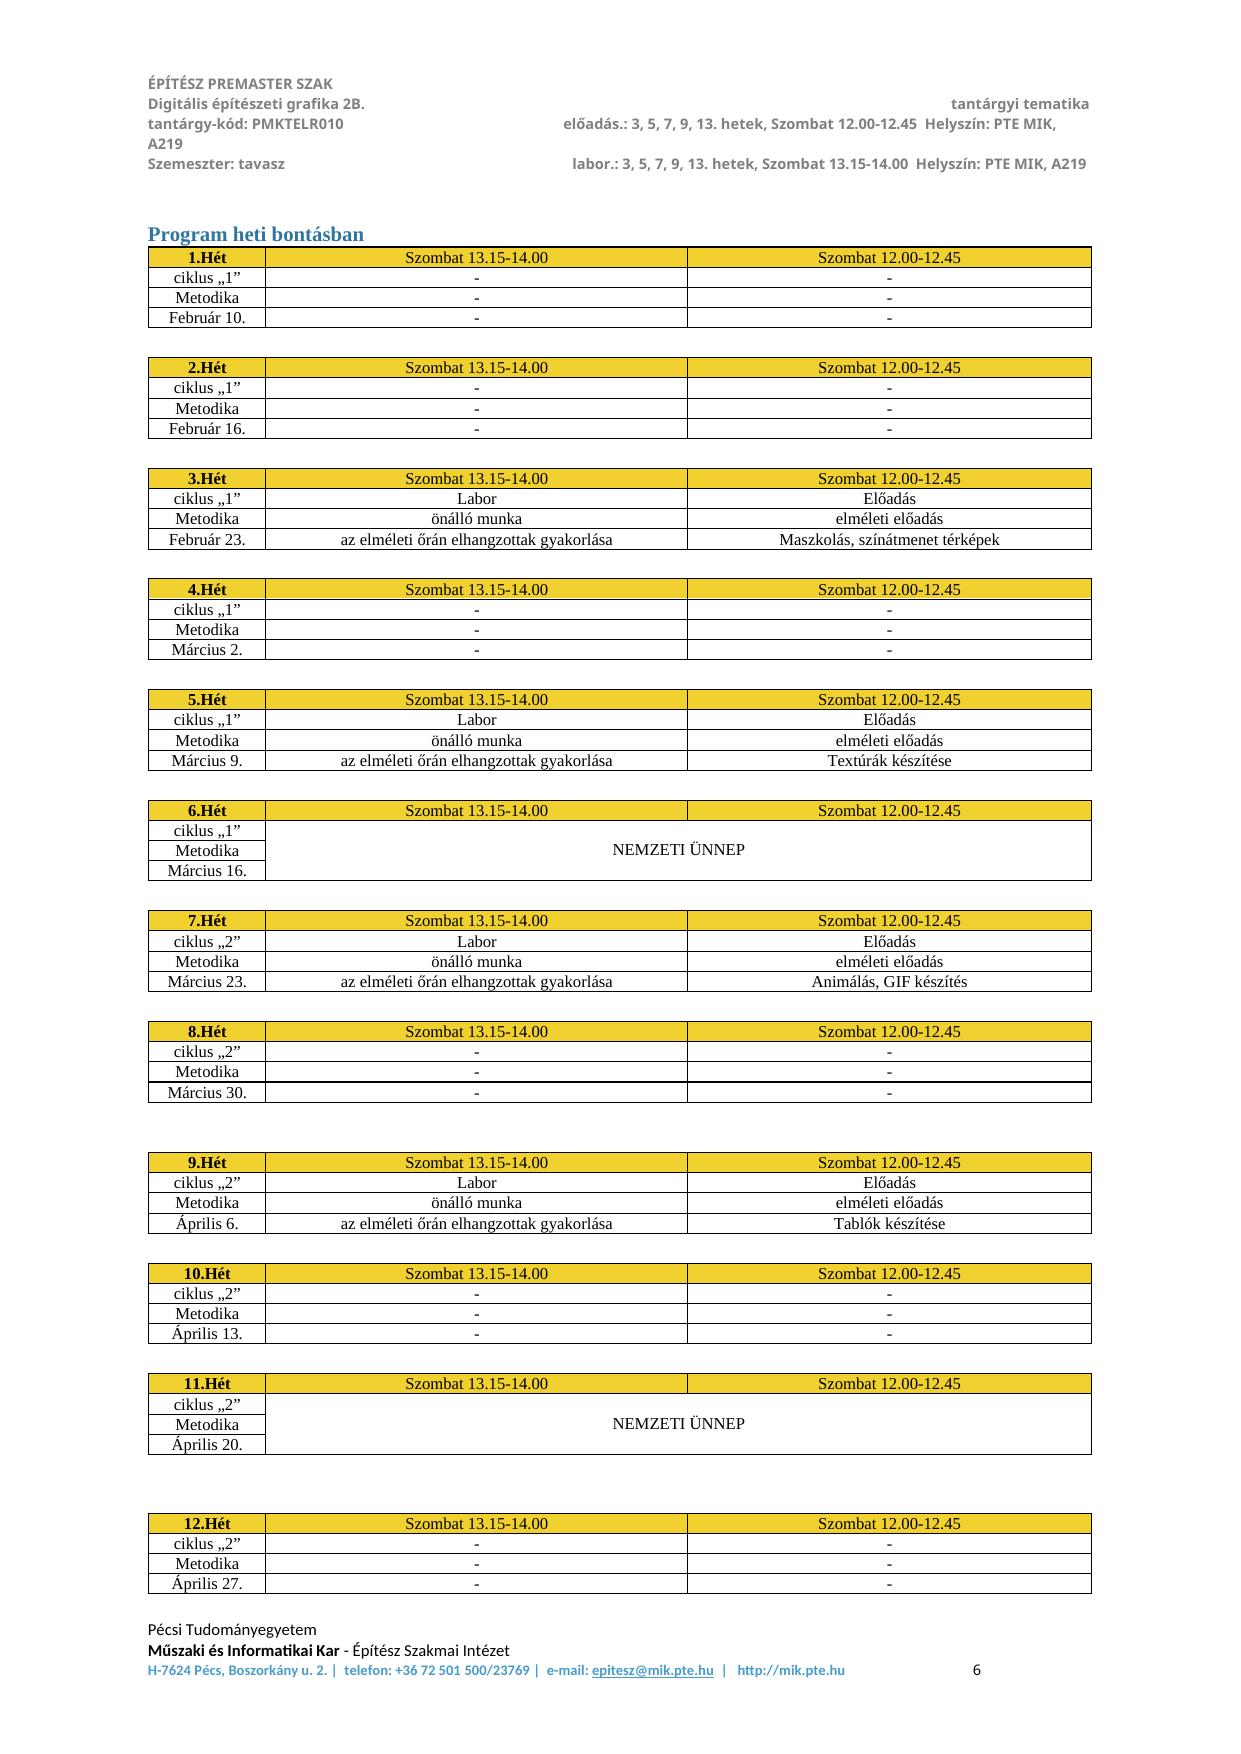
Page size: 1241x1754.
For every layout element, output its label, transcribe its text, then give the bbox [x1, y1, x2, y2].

table_cell - [688, 1042, 1091, 1061]
table_cell Metodika [149, 730, 265, 749]
table_cell - [266, 308, 687, 327]
table_cell - [266, 1304, 687, 1323]
table_cell - [688, 419, 1091, 438]
table_cell - [266, 1042, 687, 1061]
table_cell NEMZETI ÜNNEP [266, 1394, 1091, 1454]
table_cell - [688, 1284, 1091, 1303]
table_cell Előadás [688, 710, 1091, 729]
table_header 3.Hét [149, 469, 265, 488]
table_cell - [266, 1534, 687, 1553]
table_header Szombat 12.00-12.45 [688, 579, 1091, 598]
subtitle Program heti bontásban [148, 222, 1092, 246]
table_cell Április 20. [149, 1435, 265, 1454]
table_cell NEMZETI ÜNNEP [266, 821, 1091, 880]
table_cell az elméleti őrán elhangzottak gyakorlása [266, 751, 687, 770]
table_cell - [688, 1304, 1091, 1323]
table_header 12.Hét [149, 1514, 265, 1533]
table_cell Labor [266, 931, 687, 951]
table_header 5.Hét [149, 690, 265, 709]
table_header Szombat 12.00-12.45 [688, 358, 1091, 377]
table_header Szombat 13.15-14.00 [266, 911, 687, 930]
table_cell Metodika [149, 288, 265, 307]
table_cell önálló munka [266, 1193, 687, 1212]
table_header Szombat 12.00-12.45 [688, 1153, 1091, 1172]
table_cell önálló munka [266, 730, 687, 749]
table_cell Metodika [149, 620, 265, 639]
table_cell elméleti előadás [688, 1193, 1091, 1212]
table_header 8.Hét [149, 1022, 265, 1041]
table_cell Labor [266, 710, 687, 729]
table_header 10.Hét [149, 1264, 265, 1283]
table_cell Maszkolás, színátmenet térképek [688, 529, 1091, 548]
table_cell Metodika [149, 509, 265, 528]
table_header Szombat 12.00-12.45 [688, 1374, 1091, 1393]
table_cell önálló munka [266, 509, 687, 528]
table_cell az elméleti őrán elhangzottak gyakorlása [266, 529, 687, 548]
table_cell elméleti előadás [688, 952, 1091, 971]
table_cell - [266, 1083, 687, 1102]
table_cell Március 9. [149, 751, 265, 770]
table_cell Metodika [149, 1554, 265, 1573]
table_cell ciklus „2” [149, 931, 265, 951]
table_header Szombat 12.00-12.45 [688, 801, 1091, 820]
table_cell - [266, 1284, 687, 1303]
table_cell elméleti előadás [688, 509, 1091, 528]
table_cell Február 16. [149, 419, 265, 438]
table_cell Metodika [149, 952, 265, 971]
table_cell Február 23. [149, 529, 265, 548]
table_header Szombat 13.15-14.00 [266, 1514, 687, 1533]
table_header 7.Hét [149, 911, 265, 930]
table_header Szombat 13.15-14.00 [266, 1022, 687, 1041]
table_cell Április 27. [149, 1574, 265, 1593]
table_header Szombat 12.00-12.45 [688, 248, 1091, 267]
table_header 11.Hét [149, 1374, 265, 1393]
table_cell Metodika [149, 399, 265, 418]
table_cell az elméleti őrán elhangzottak gyakorlása [266, 972, 687, 991]
table_header Szombat 12.00-12.45 [688, 911, 1091, 930]
table_cell Március 16. [149, 861, 265, 880]
table_cell - [688, 399, 1091, 418]
table_header Szombat 12.00-12.45 [688, 1264, 1091, 1283]
table_header Szombat 12.00-12.45 [688, 1022, 1091, 1041]
table_cell Metodika [149, 1193, 265, 1212]
table_cell - [688, 1062, 1091, 1081]
table_cell ciklus „2” [149, 1394, 265, 1413]
table_header Szombat 13.15-14.00 [266, 801, 687, 820]
table_cell Március 2. [149, 640, 265, 659]
table_cell ciklus „1” [149, 600, 265, 619]
table_cell - [266, 1554, 687, 1573]
table_cell - [688, 1083, 1091, 1102]
table_cell - [688, 308, 1091, 327]
table_cell - [266, 600, 687, 619]
table_cell Előadás [688, 1173, 1091, 1192]
table_header Szombat 13.15-14.00 [266, 579, 687, 598]
table_cell Metodika [149, 1415, 265, 1434]
table_cell - [266, 1574, 687, 1593]
table_header Szombat 13.15-14.00 [266, 469, 687, 488]
table_cell ciklus „2” [149, 1042, 265, 1061]
table_cell Február 10. [149, 308, 265, 327]
table_cell Előadás [688, 489, 1091, 508]
table_cell ciklus „2” [149, 1173, 265, 1192]
table_cell elméleti előadás [688, 730, 1091, 749]
table_cell ciklus „1” [149, 268, 265, 287]
table_cell - [266, 288, 687, 307]
table_header Szombat 13.15-14.00 [266, 1264, 687, 1283]
table_cell - [688, 288, 1091, 307]
table_cell - [266, 378, 687, 397]
table_cell Március 30. [149, 1083, 265, 1102]
table_cell - [266, 268, 687, 287]
table_header Szombat 12.00-12.45 [688, 690, 1091, 709]
table_cell ciklus „2” [149, 1284, 265, 1303]
table_cell - [688, 268, 1091, 287]
table_cell az elméleti őrán elhangzottak gyakorlása [266, 1214, 687, 1233]
table_cell Tablók készítése [688, 1214, 1091, 1233]
table_cell Metodika [149, 1304, 265, 1323]
table_cell Előadás [688, 931, 1091, 951]
table_cell ciklus „1” [149, 378, 265, 397]
table_cell - [266, 640, 687, 659]
table_cell ciklus „1” [149, 710, 265, 729]
table_header 1.Hét [149, 248, 265, 267]
table_cell - [688, 378, 1091, 397]
table_cell Animálás, GIF készítés [688, 972, 1091, 991]
table_header Szombat 12.00-12.45 [688, 469, 1091, 488]
table_cell - [688, 1554, 1091, 1573]
table_header Szombat 12.00-12.45 [688, 1514, 1091, 1533]
table_cell - [266, 620, 687, 639]
table_header 2.Hét [149, 358, 265, 377]
table_header 6.Hét [149, 801, 265, 820]
table_header 4.Hét [149, 579, 265, 598]
table_cell - [688, 1574, 1091, 1593]
table_cell - [688, 1324, 1091, 1343]
table_header 9.Hét [149, 1153, 265, 1172]
table_cell Április 13. [149, 1324, 265, 1343]
table_header Szombat 13.15-14.00 [266, 248, 687, 267]
table_cell Metodika [149, 1062, 265, 1081]
table_cell ciklus „1” [149, 489, 265, 508]
table_cell önálló munka [266, 952, 687, 971]
table_cell ciklus „2” [149, 1534, 265, 1553]
table_cell Labor [266, 489, 687, 508]
table_cell - [266, 1324, 687, 1343]
table_cell - [688, 1534, 1091, 1553]
table_header Szombat 13.15-14.00 [266, 358, 687, 377]
table_cell Április 6. [149, 1214, 265, 1233]
table_cell - [266, 1062, 687, 1081]
table_cell Március 23. [149, 972, 265, 991]
table_header Szombat 13.15-14.00 [266, 1374, 687, 1393]
table_header Szombat 13.15-14.00 [266, 1153, 687, 1172]
table_cell - [688, 600, 1091, 619]
table_cell ciklus „1” [149, 821, 265, 840]
table_cell - [266, 399, 687, 418]
table_cell Textúrák készítése [688, 751, 1091, 770]
table_cell Metodika [149, 841, 265, 860]
table_cell - [688, 640, 1091, 659]
table_cell Labor [266, 1173, 687, 1192]
table_cell - [266, 419, 687, 438]
table_cell - [688, 620, 1091, 639]
table_header Szombat 13.15-14.00 [266, 690, 687, 709]
